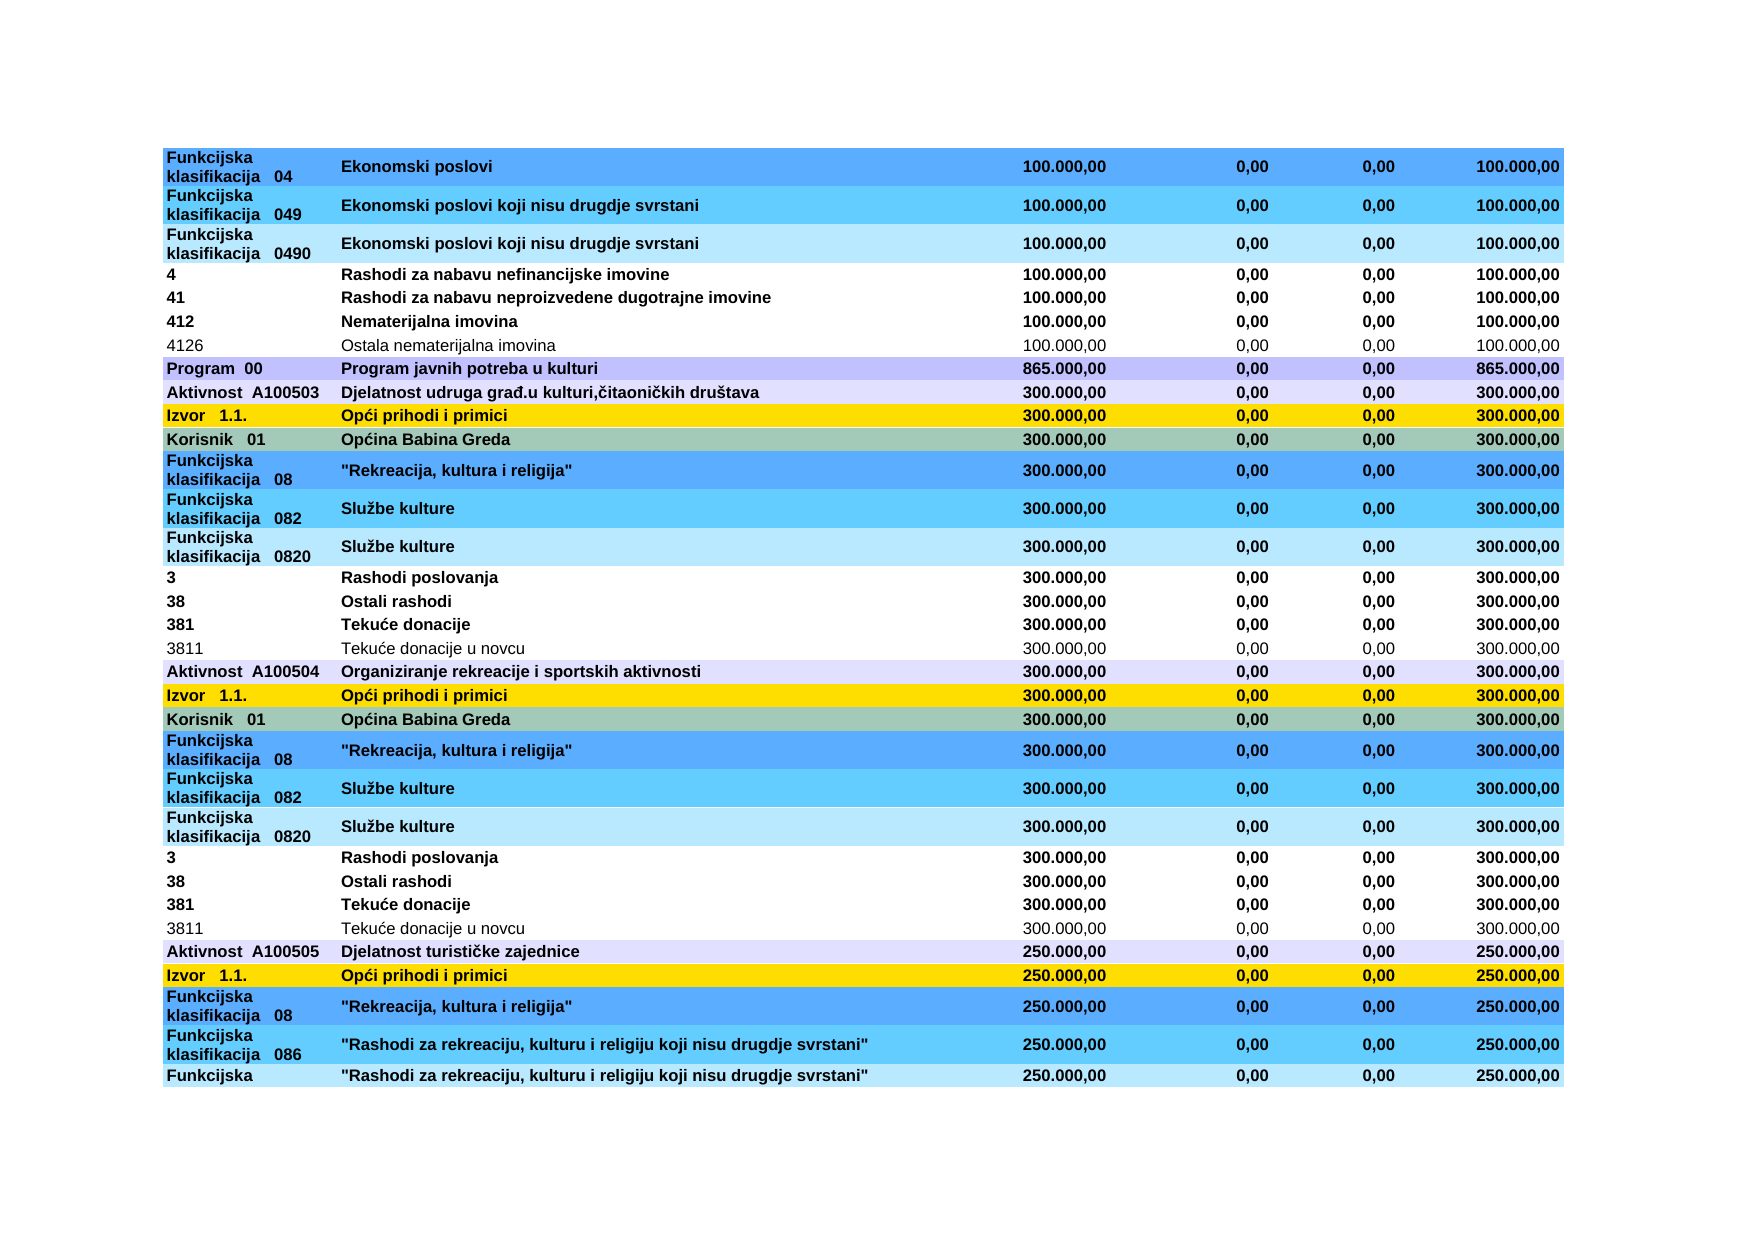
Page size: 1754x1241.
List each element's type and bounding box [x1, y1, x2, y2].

table_cell [163, 148, 1601, 1087]
